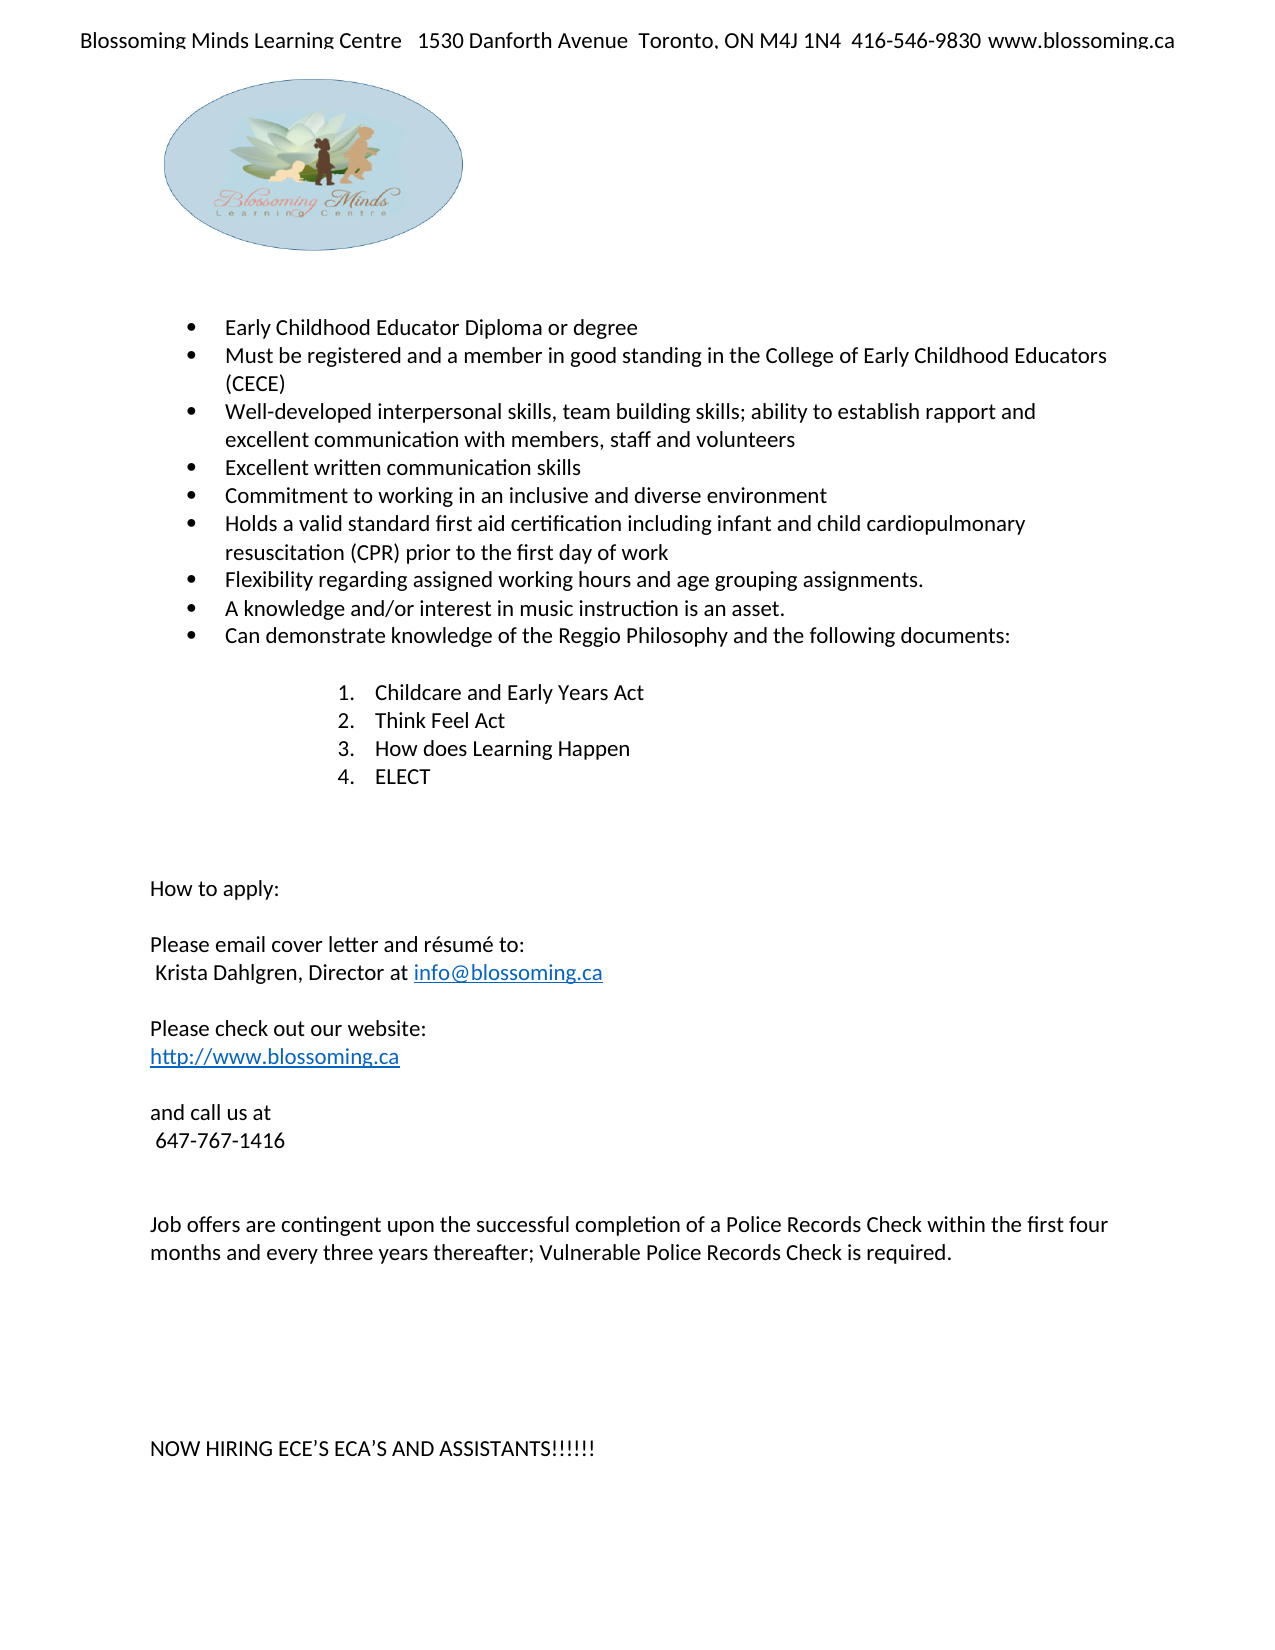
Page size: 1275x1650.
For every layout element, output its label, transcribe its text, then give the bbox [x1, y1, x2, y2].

list ELECT [337, 762, 1125, 790]
picture [150, 73, 492, 261]
list Holds a valid standard first aid certification including infant and child cardiopulmonary resuscitation (CPR) prior to the first day of work [187, 509, 1125, 566]
text NOW HIRING ECE’S ECA’S AND ASSISTANTS!!!!!! [150, 1434, 1125, 1462]
text Please email cover letter and résumé to: [150, 930, 1125, 958]
list Must be registered and a member in good standing in the College of Early Childhood Educators (CECE) [187, 341, 1125, 397]
list A knowledge and/or interest in music instruction is an asset. [187, 594, 1125, 622]
text How to apply: [150, 874, 1125, 902]
text 647-767-1416 [150, 1126, 1125, 1154]
list How does Learning Happen [337, 734, 1125, 762]
list Well-developed interpersonal skills, team building skills; ability to establish rapport and excellent communication with members, staff and volunteers [187, 397, 1125, 453]
list Excellent written communication skills [187, 453, 1125, 482]
list Can demonstrate knowledge of the Reggio Philosophy and the following documents: [187, 622, 1125, 650]
list Commitment to working in an inclusive and diverse environment [187, 482, 1125, 509]
text Please check out our website: [150, 1014, 1125, 1042]
text http://www.blossoming.ca [150, 1042, 1125, 1070]
list Think Feel Act [337, 706, 1125, 734]
list Early Childhood Educator Diploma or degree [187, 313, 1125, 341]
list Childcare and Early Years Act [337, 678, 1125, 706]
text and call us at [150, 1098, 1125, 1126]
text Job offers are contingent upon the successful completion of a Police Records Check within the first four months and every three years thereafter; Vulnerable Police Records Check is required. [150, 1210, 1125, 1266]
list Flexibility regarding assigned working hours and age grouping assignments. [187, 566, 1125, 594]
text Krista Dahlgren, Director at info@blossoming.ca [150, 958, 1125, 986]
